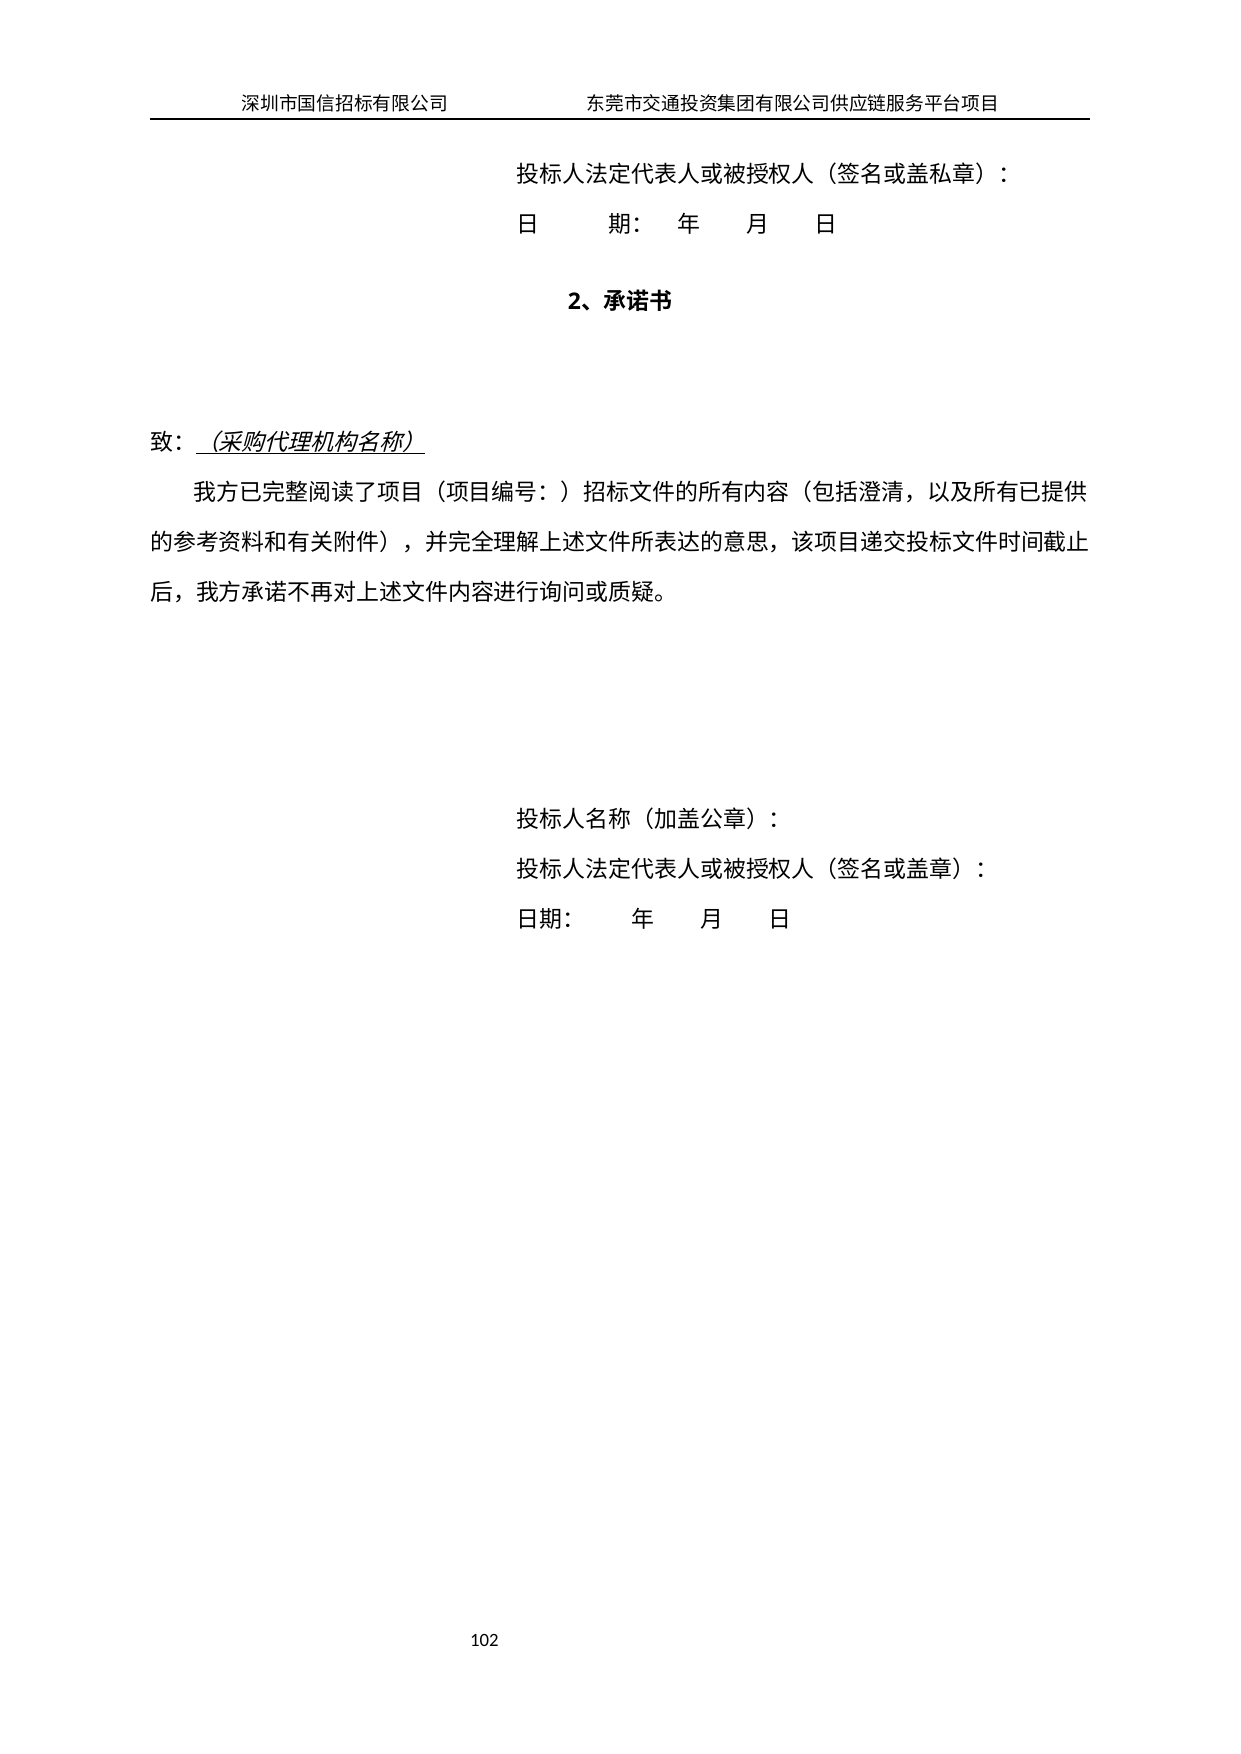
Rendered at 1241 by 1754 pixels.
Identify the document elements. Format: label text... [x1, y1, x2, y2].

text 投标人名称（加盖公章）： [150, 801, 1090, 834]
text 我方已完整阅读了项目（项目编号：）招标文件的所有内容（包括澄清，以及所有已提供的参考资料和有关附件），并完全理解上述文件所表达的意思，该项目递交投标文件时间截止后，我方承诺不再对上述文件内容进行询问或质疑。 [150, 474, 1090, 647]
text 日期： 年 月 日 [150, 900, 1090, 934]
subtitle 2、承诺书 [150, 282, 1090, 377]
text 日 期： 年 月 日 [150, 206, 1090, 239]
text 致：（采购代理机构名称） [150, 424, 1090, 457]
text 投标人法定代表人或被授权人（签名或盖章）： [150, 851, 1090, 884]
text 投标人法定代表人或被授权人（签名或盖私章）： [150, 156, 1090, 189]
